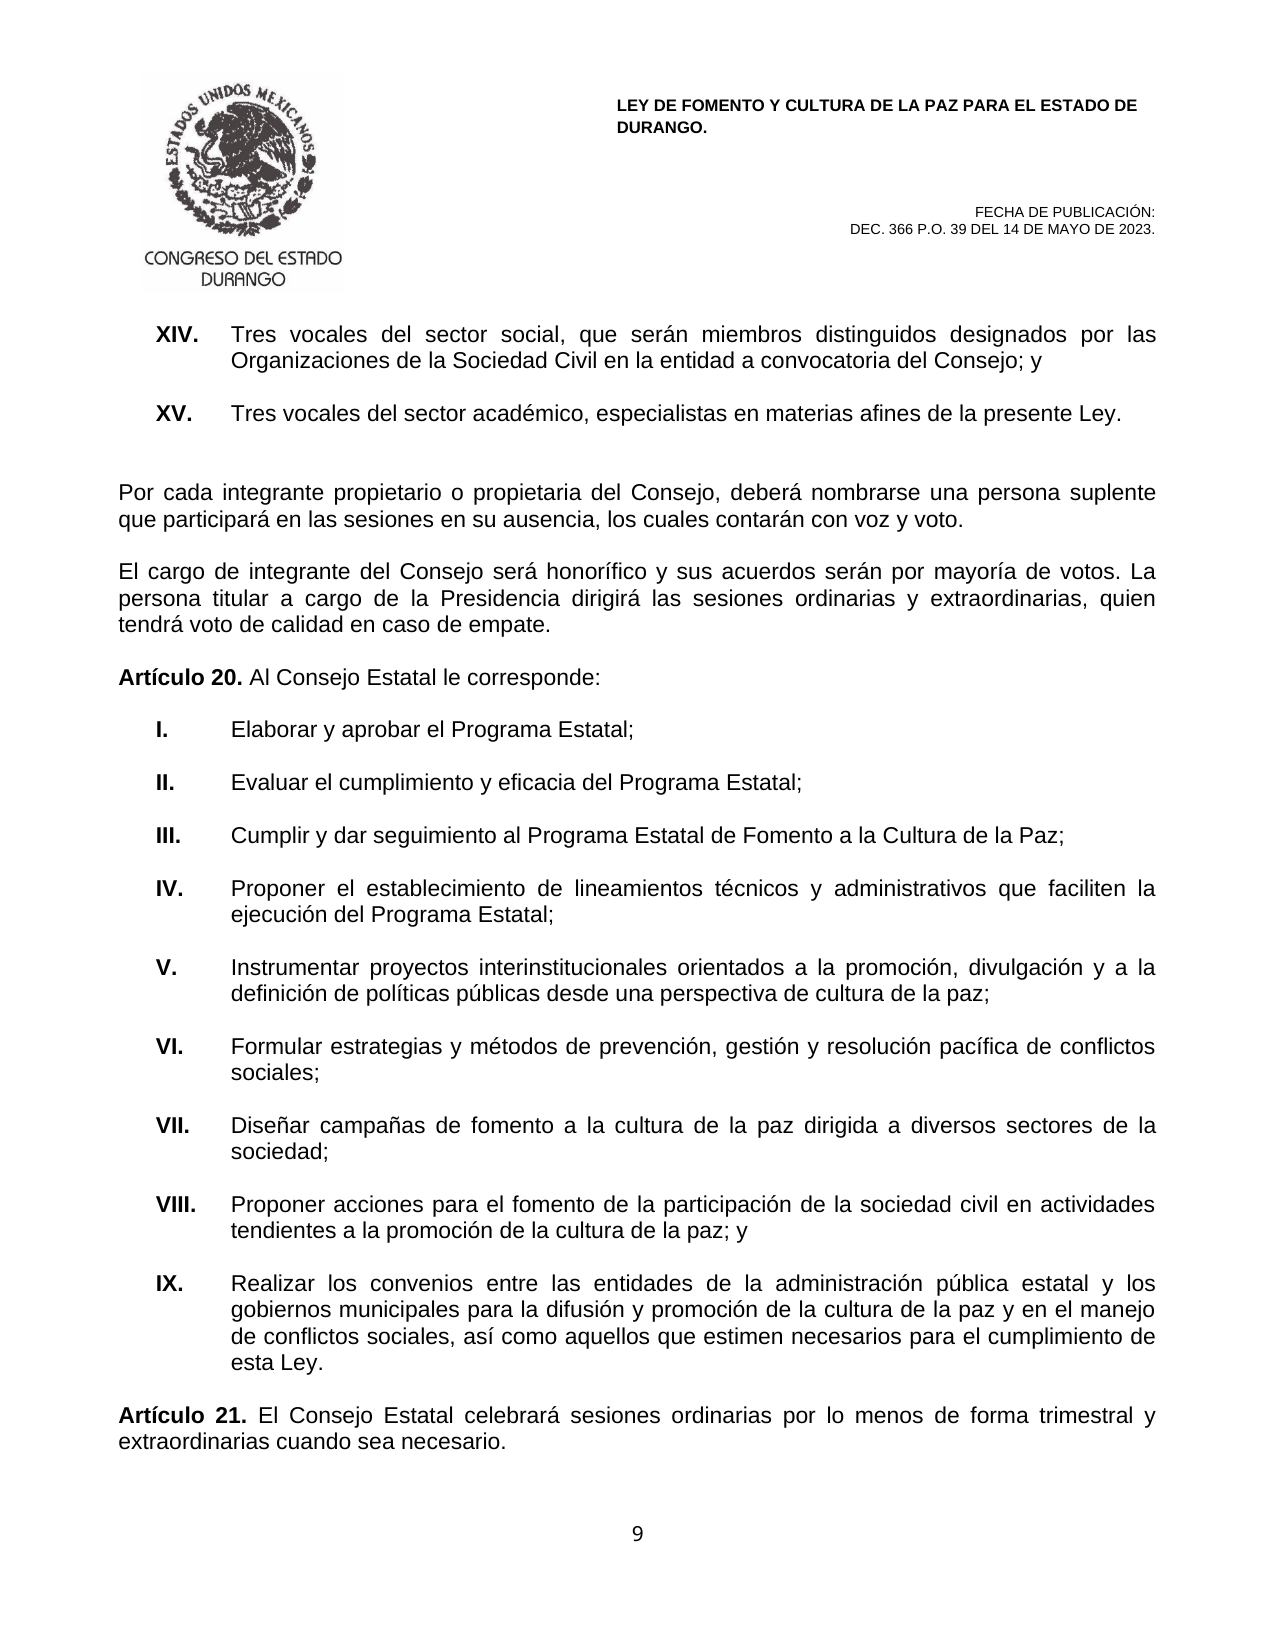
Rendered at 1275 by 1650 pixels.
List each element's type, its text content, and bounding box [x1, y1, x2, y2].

text Por cada integrante propietario o propietaria del Consejo, deberá nombrarse una persona suplente que participará en las sesiones en su ausencia, los cuales contarán con voz y voto. [118, 479, 1157, 532]
list Evaluar el cumplimiento y eficacia del Programa Estatal; [156, 769, 1157, 796]
list Proponer el establecimiento de lineamientos técnicos y administrativos que faciliten la ejecución del Programa Estatal; [156, 874, 1157, 927]
list Proponer acciones para el fomento de la participación de la sociedad civil en actividades tendientes a la promoción de la cultura de la paz; y [156, 1191, 1157, 1243]
list Realizar los convenios entre las entidades de la administración pública estatal y los gobiernos municipales para la difusión y promoción de la cultura de la paz y en el manejo de conflictos sociales, así como aquellos que estimen necesarios para el cumplimiento de esta Ley. [156, 1270, 1157, 1375]
list Cumplir y dar seguimiento al Programa Estatal de Fomento a la Cultura de la Paz; [156, 822, 1157, 848]
list Instrumentar proyectos interinstitucionales orientados a la promoción, divulgación y a la definición de políticas públicas desde una perspectiva de cultura de la paz; [156, 954, 1157, 1006]
list Tres vocales del sector social, que serán miembros distinguidos designados por las Organizaciones de la Sociedad Civil en la entidad a convocatoria del Consejo; y [156, 321, 1157, 374]
text El cargo de integrante del Consejo será honorífico y sus acuerdos serán por mayoría de votos. La persona titular a cargo de la Presidencia dirigirá las sesiones ordinarias y extraordinarias, quien tendrá voto de calidad en caso de empate. [118, 558, 1157, 637]
list Elaborar y aprobar el Programa Estatal; [156, 716, 1157, 743]
list Formular estrategias y métodos de prevención, gestión y resolución pacífica de conflictos sociales; [156, 1033, 1157, 1085]
text Artículo 21. El Consejo Estatal celebrará sesiones ordinarias por lo menos de forma trimestral y extraordinarias cuando sea necesario. [118, 1402, 1157, 1454]
picture [140, 73, 344, 293]
text Artículo 20. Al Consejo Estatal le corresponde: [118, 664, 1157, 690]
list Tres vocales del sector académico, especialistas en materias afines de la presente Ley. [156, 400, 1157, 427]
list Diseñar campañas de fomento a la cultura de la paz dirigida a diversos sectores de la sociedad; [156, 1112, 1157, 1164]
